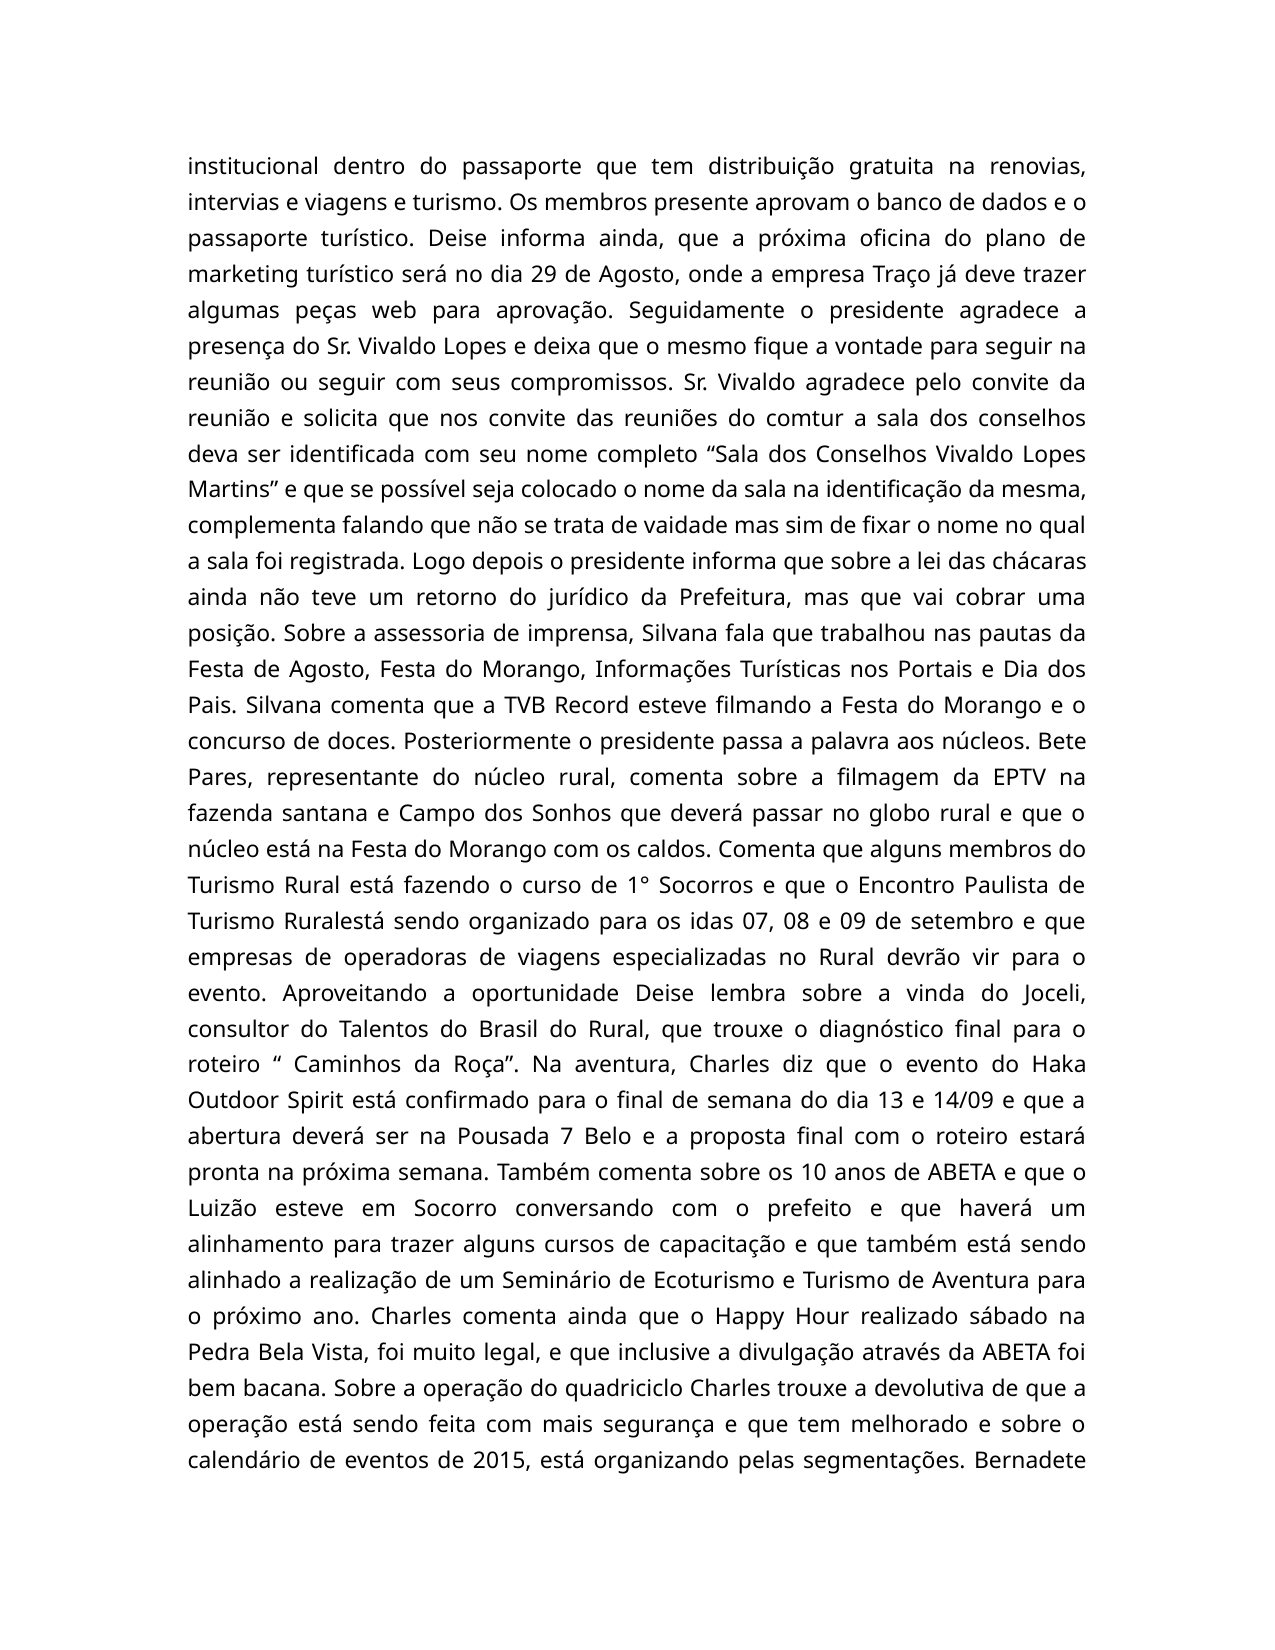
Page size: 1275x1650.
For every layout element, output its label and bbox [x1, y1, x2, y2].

text [187, 150, 1087, 1475]
